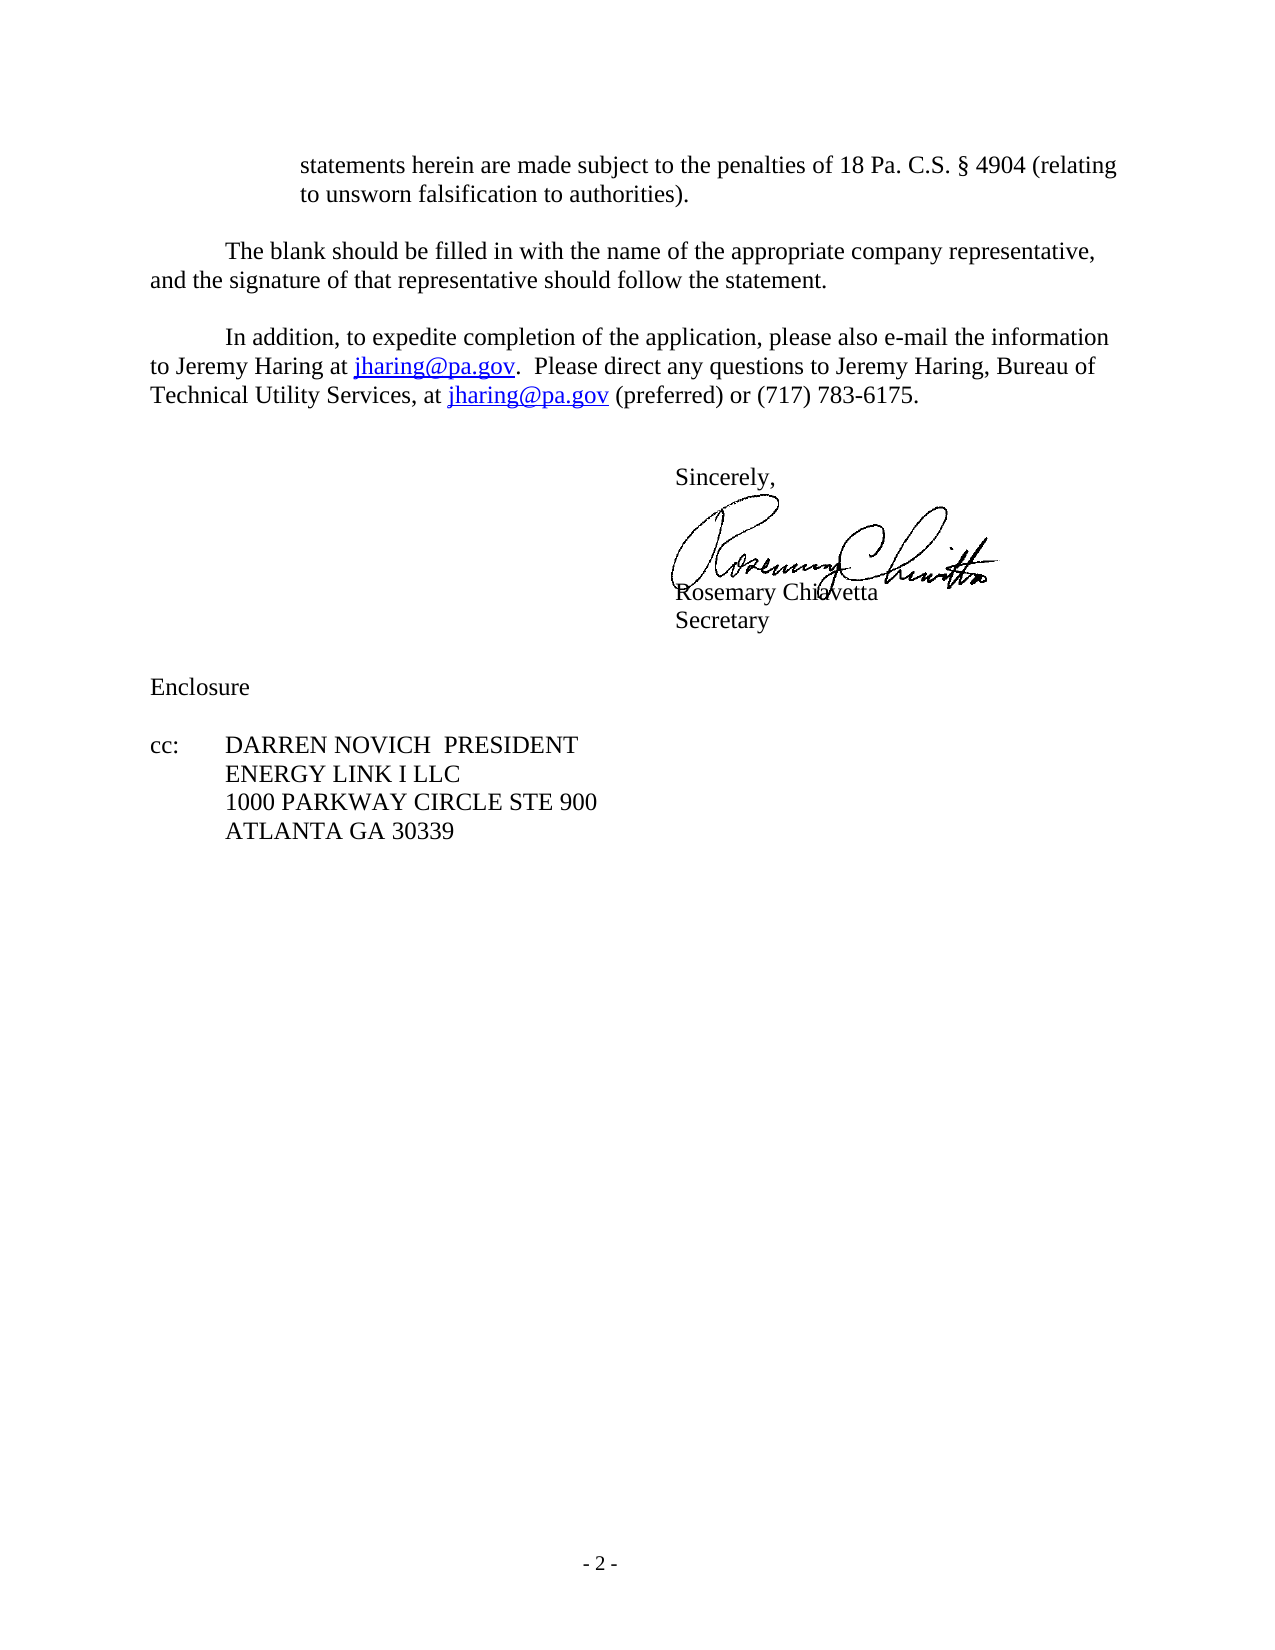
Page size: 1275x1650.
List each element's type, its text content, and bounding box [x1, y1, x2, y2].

text Enclosure [150, 672, 1125, 701]
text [300, 150, 1125, 207]
text cc: DARREN NOVICH PRESIDENT [150, 730, 1125, 759]
text Secretary [150, 605, 1125, 634]
text The blank should be filled in with the name of the appropriate company representative, and the signature of that representative should follow the statement. [150, 236, 1134, 294]
text ATLANTA GA 30339 [150, 816, 1125, 845]
text 1000 PARKWAY CIRCLE STE 900 [150, 787, 1125, 816]
picture [659, 490, 1021, 577]
text Sincerely, [150, 437, 1125, 490]
text In addition, to expedite completion of the application, please also e-mail the information to Jeremy Haring at jharing@pa.gov. Please direct any questions to Jeremy Haring, Bureau of Technical Utility Services, at jharing@pa.gov (preferred) or (717) 783-6175. [150, 322, 1125, 409]
text ENERGY LINK I LLC [150, 759, 1125, 787]
text Rosemary Chiavetta [150, 577, 1125, 605]
